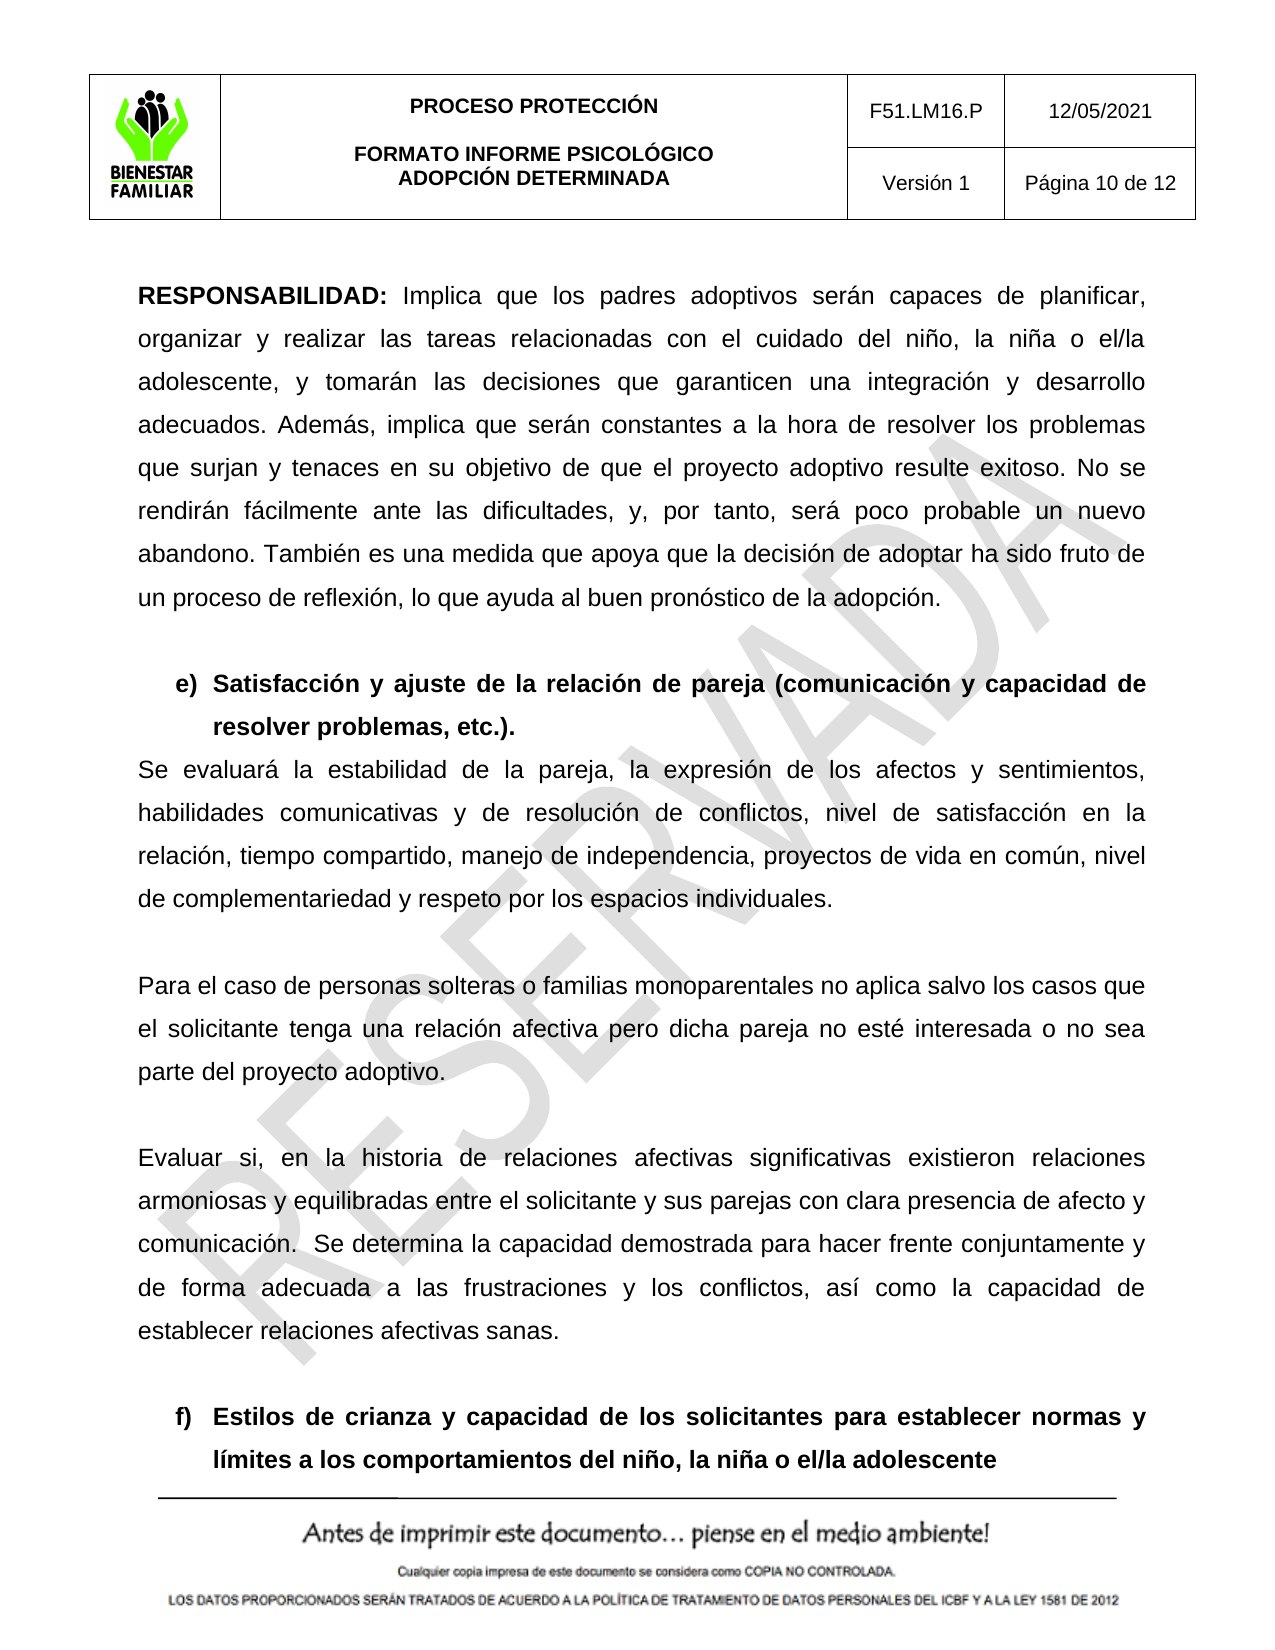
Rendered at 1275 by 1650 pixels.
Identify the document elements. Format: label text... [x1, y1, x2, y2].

text Evaluar si, en la historia de relaciones afectivas significativas existieron relaciones armoniosas y equilibradas entre el solicitante y sus parejas con clara presencia de afecto y comunicación. Se determina la capacidad demostrada para hacer frente conjuntamente y de forma adecuada a las frustraciones y los conflictos, así como la capacidad de establecer relaciones afectivas sanas. [138, 1143, 1147, 1344]
picture [158, 1510, 1127, 1615]
list Satisfacción y ajuste de la relación de pareja (comunicación y capacidad de resolver problemas, etc.). [175, 669, 1147, 741]
text RESPONSABILIDAD: Implica que los padres adoptivos serán capaces de planificar, organizar y realizar las tareas relacionadas con el cuidado del niño, la niña o el/la adolescente, y tomarán las decisiones que garanticen una integración y desarrollo adecuados. Además, implica que serán constantes a la hora de resolver los problemas que surjan y tenaces en su objetivo de que el proyecto adoptivo resulte exitoso. No se rendirán fácilmente ante las dificultades, y, por tanto, será poco probable un nuevo abandono. También es una medida que apoya que la decisión de adoptar ha sido fruto de un proceso de reflexión, lo que ayuda al buen pronóstico de la adopción. [138, 281, 1147, 611]
list Estilos de crianza y capacidad de los solicitantes para establecer normas y límites a los comportamientos del niño, la niña o el/la adolescente [175, 1402, 1147, 1474]
text Para el caso de personas solteras o familias monoparentales no aplica salvo los casos que el solicitante tenga una relación afectiva pero dicha pareja no esté interesada o no sea parte del proyecto adoptivo. [138, 971, 1147, 1086]
text Se evaluará la estabilidad de la pareja, la expresión de los afectos y sentimientos, habilidades comunicativas y de resolución de conflictos, nivel de satisfacción en la relación, tiempo compartido, manejo de independencia, proyectos de vida en común, nivel de complementariedad y respeto por los espacios individuales. [138, 755, 1147, 913]
picture [103, 77, 201, 209]
